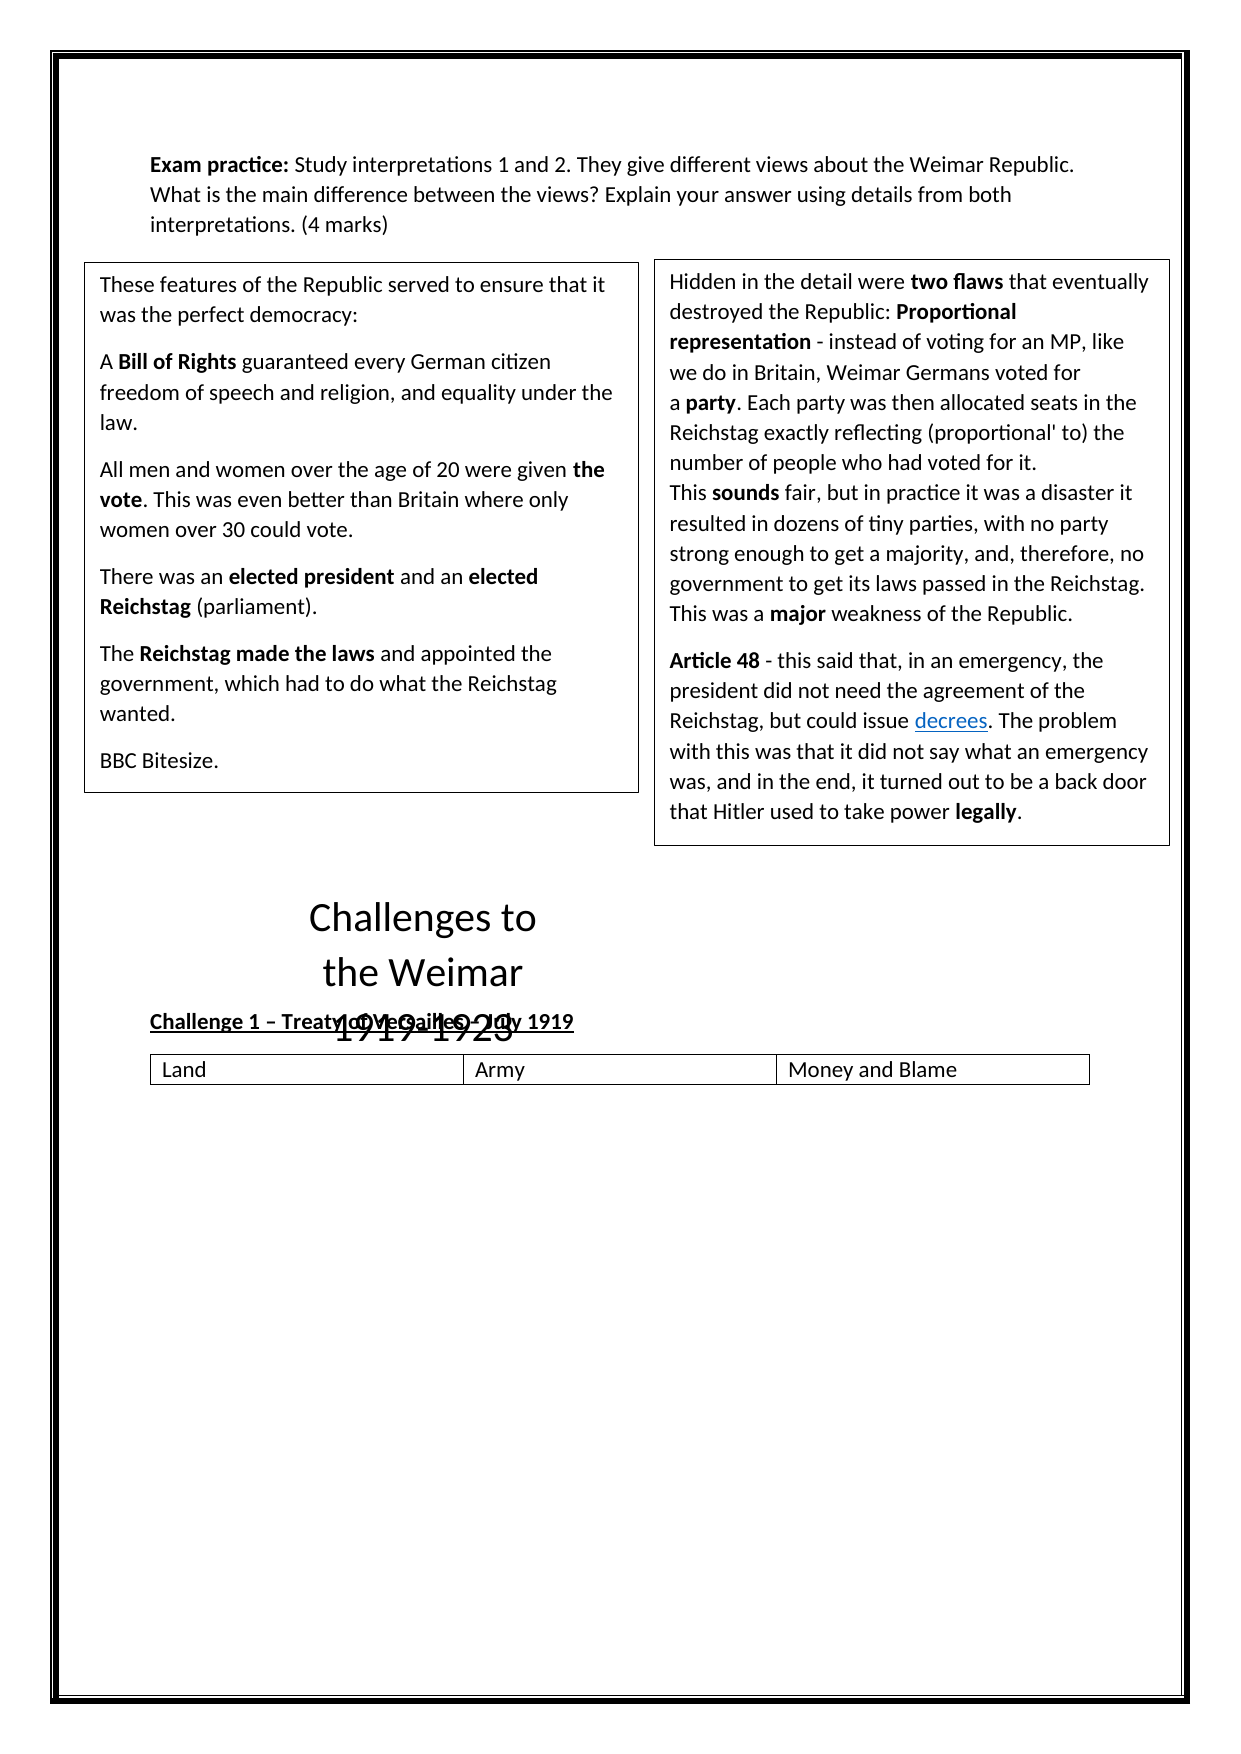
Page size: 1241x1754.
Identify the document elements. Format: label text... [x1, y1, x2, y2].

table_header Army [464, 1055, 776, 1083]
text Exam practice: Study interpretations 1 and 2. They give different views about the Weimar Republic. What is the main difference between the views? Explain your answer using details from both interpretations. (4 marks) [150, 150, 1090, 238]
table_header Money and Blame [777, 1055, 1089, 1083]
text Challenge 1 – Treaty of Versailles – July 1919 [150, 1007, 1090, 1035]
table_header Land [151, 1055, 463, 1083]
